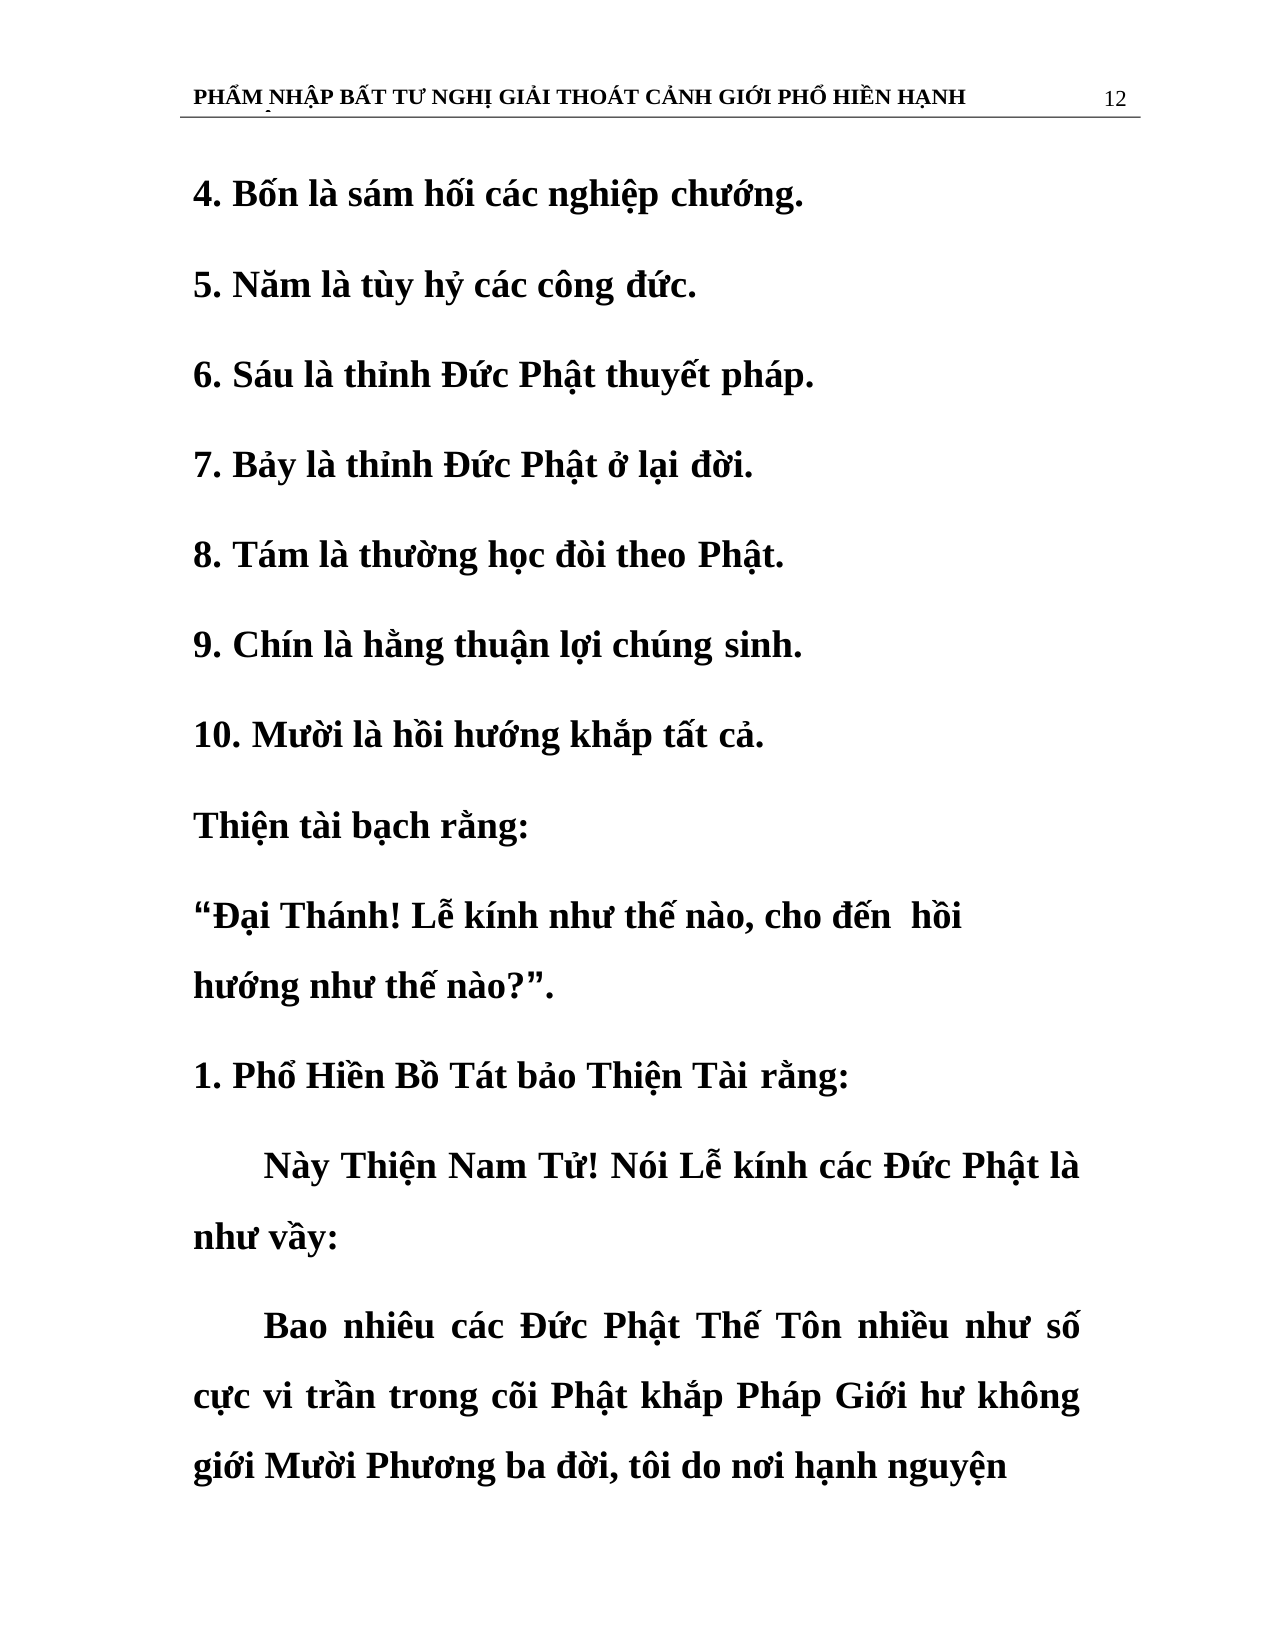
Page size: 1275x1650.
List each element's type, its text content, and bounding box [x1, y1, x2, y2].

list Bảy là thỉnh Đức Phật ở lại đời. [193, 441, 1096, 486]
text Này Thiện Nam Tử! Nói Lễ kính các Đức Phật là như vầy: [193, 1143, 1082, 1257]
list Phổ Hiền Bồ Tát bảo Thiện Tài rằng: [193, 1053, 1096, 1097]
list Chín là hằng thuận lợi chúng sinh. [193, 622, 1096, 666]
list Bốn là sám hối các nghiệp chướng. [193, 171, 1096, 215]
list Năm là tùy hỷ các công đức. [193, 261, 1096, 306]
list Mười là hồi hướng khắp tất cả. [193, 712, 1096, 756]
text “Đại Thánh! Lễ kính như thế nào, cho đến hồi hướng như thế nào?”. [193, 892, 1013, 1007]
text Bao nhiêu các Đức Phật Thế Tôn nhiều như số cực vi trần trong cõi Phật khắp Pháp Giới hư không giới Mười Phương ba đời, tôi do nơi hạnh nguyện [193, 1303, 1082, 1487]
list Tám là thường học đòi theo Phật. [193, 532, 1096, 576]
list Sáu là thỉnh Đức Phật thuyết pháp. [193, 351, 1096, 396]
text Thiện tài bạch rằng: [193, 802, 1096, 846]
